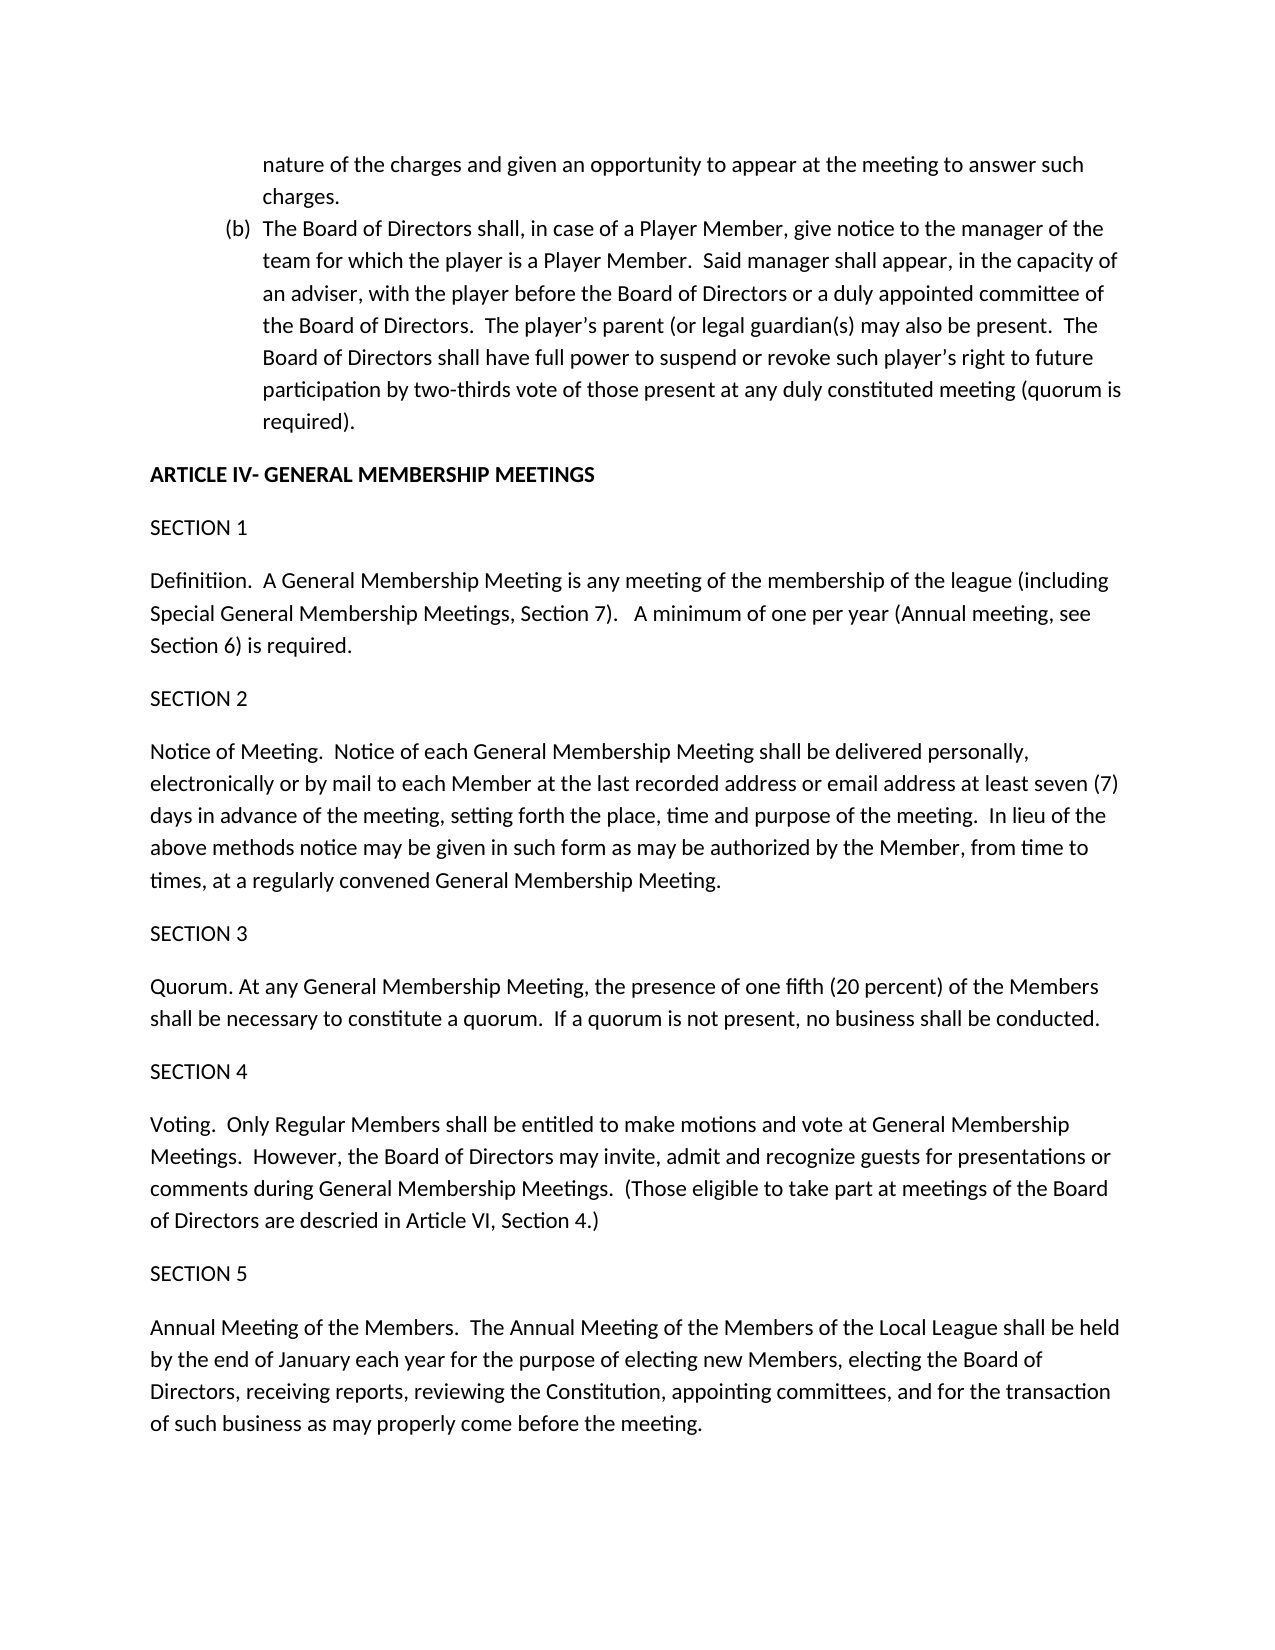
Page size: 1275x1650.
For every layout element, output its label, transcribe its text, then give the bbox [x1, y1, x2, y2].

text Annual Meeting of the Members. The Annual Meeting of the Members of the Local League shall be held by the end of January each year for the purpose of electing new Members, electing the Board of Directors, receiving reports, reviewing the Constitution, appointing committees, and for the transaction of such business as may properly come before the meeting. [150, 1313, 1125, 1437]
text SECTION 1 [150, 513, 1125, 542]
text SECTION 3 [150, 919, 1125, 947]
text ARTICLE IV- GENERAL MEMBERSHIP MEETINGS [150, 461, 1125, 488]
text SECTION 4 [150, 1057, 1125, 1085]
text Notice of Meeting. Notice of each General Membership Meeting shall be delivered personally, electronically or by mail to each Member at the last recorded address or email address at least seven (7) days in advance of the meeting, setting forth the place, time and purpose of the meeting. In lieu of the above methods notice may be given in such form as may be authorized by the Member, from time to times, at a regularly convened General Membership Meeting. [150, 737, 1125, 894]
list The Board of Directors shall, in case of a Player Member, give notice to the manager of the team for which the player is a Player Member. Said manager shall appear, in the capacity of an adviser, with the player before the Board of Directors or a duly appointed committee of the Board of Directors. The player’s parent (or legal guardian(s) may also be present. The Board of Directors shall have full power to suspend or revoke such player’s right to future participation by two-thirds vote of those present at any duly constituted meeting (quorum is required). [225, 214, 1125, 436]
text SECTION 2 [150, 684, 1125, 712]
text Voting. Only Regular Members shall be entitled to make motions and vote at General Membership Meetings. However, the Board of Directors may invite, admit and recognize guests for presentations or comments during General Membership Meetings. (Those eligible to take part at meetings of the Board of Directors are descried in Article VI, Section 4.) [150, 1110, 1125, 1234]
text Definitiion. A General Membership Meeting is any meeting of the membership of the league (including Special General Membership Meetings, Section 7). A minimum of one per year (Annual meeting, see Section 6) is required. [150, 567, 1125, 659]
text Quorum. At any General Membership Meeting, the presence of one fifth (20 percent) of the Members shall be necessary to constitute a quorum. If a quorum is not present, no business shall be conducted. [150, 972, 1125, 1032]
text SECTION 5 [150, 1259, 1125, 1288]
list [225, 150, 1125, 210]
